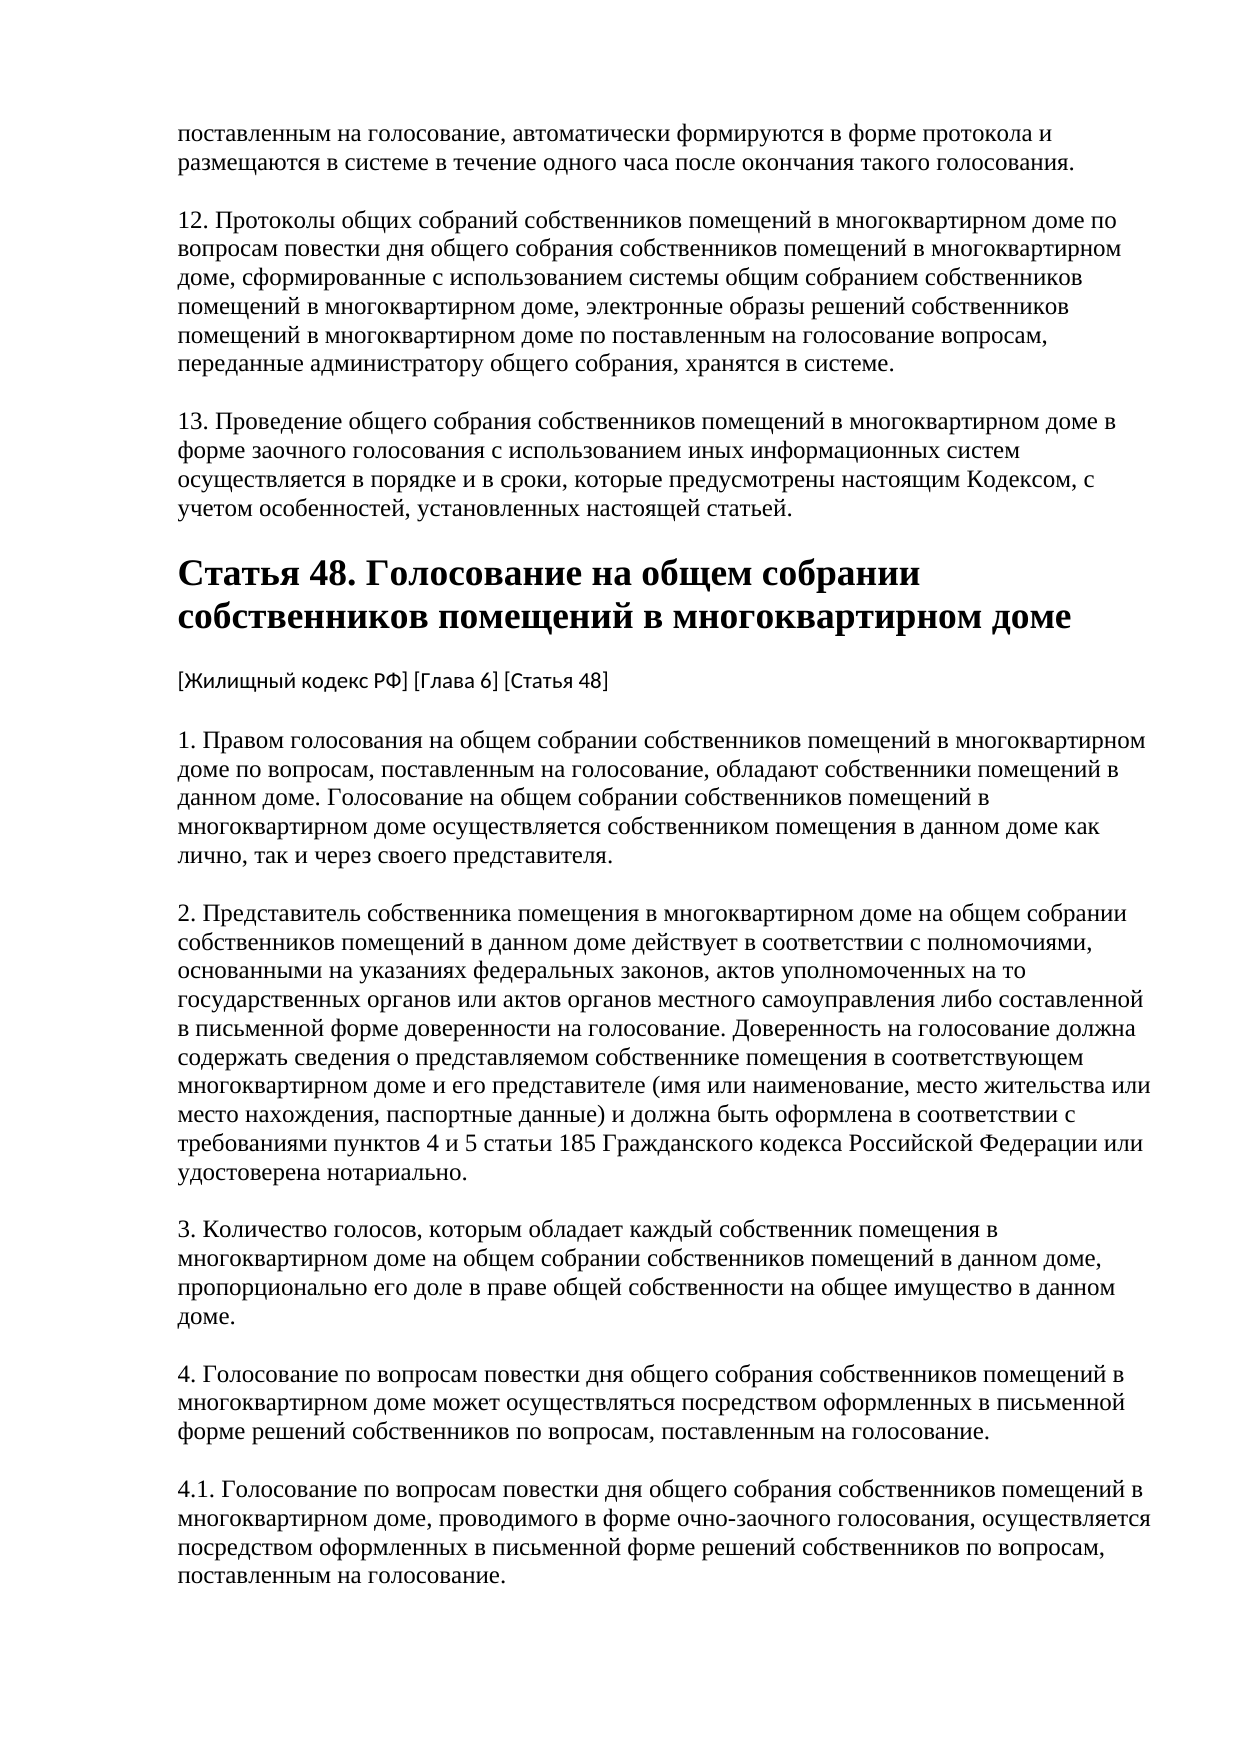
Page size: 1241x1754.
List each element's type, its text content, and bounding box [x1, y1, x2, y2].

text 4. Голосование по вопросам повестки дня общего собрания собственников помещений в многоквартирном доме может осуществляться посредством оформленных в письменной форме решений собственников по вопросам, поставленным на голосование. [177, 1359, 1152, 1445]
text 4.1. Голосование по вопросам повестки дня общего собрания собственников помещений в многоквартирном доме, проводимого в форме очно-заочного голосования, осуществляется посредством оформленных в письменной форме решений собственников по вопросам, поставленным на голосование. [177, 1474, 1152, 1589]
subtitle Статья 48. Голосование на общем собрании собственников помещений в многоквартирном доме [177, 551, 1152, 637]
text 13. Проведение общего собрания собственников помещений в многоквартирном доме в форме заочного голосования с использованием иных информационных систем осуществляется в порядке и в сроки, которые предусмотрены настоящим Кодексом, с учетом особенностей, установленных настоящей статьей. [177, 406, 1152, 521]
text [Жилищный кодекс РФ] [Глава 6] [Статья 48] [177, 666, 1152, 694]
text 2. Представитель собственника помещения в многоквартирном доме на общем собрании собственников помещений в данном доме действует в соответствии с полномочиями, основанными на указаниях федеральных законов, актов уполномоченных на то государственных органов или актов органов местного самоуправления либо составленной в письменной форме доверенности на голосование. Доверенность на голосование должна содержать сведения о представляемом собственнике помещения в соответствующем многоквартирном доме и его представителе (имя или наименование, место жительства или место нахождения, паспортные данные) и должна быть оформлена в соответствии с требованиями пунктов 4 и 5 статьи 185 Гражданского кодекса Российской Федерации или удостоверена нотариально. [177, 898, 1152, 1185]
text 12. Протоколы общих собраний собственников помещений в многоквартирном доме по вопросам повестки дня общего собрания собственников помещений в многоквартирном доме, сформированные с использованием системы общим собранием собственников помещений в многоквартирном доме, электронные образы решений собственников помещений в многоквартирном доме по поставленным на голосование вопросам, переданные администратору общего собрания, хранятся в системе. [177, 205, 1152, 377]
text 3. Количество голосов, которым обладает каждый собственник помещения в многоквартирном доме на общем собрании собственников помещений в данном доме, пропорционально его доле в праве общей собственности на общее имущество в данном доме. [177, 1214, 1152, 1329]
text 1. Правом голосования на общем собрании собственников помещений в многоквартирном доме по вопросам, поставленным на голосование, обладают собственники помещений в данном доме. Голосование на общем собрании собственников помещений в многоквартирном доме осуществляется собственником помещения в данном доме как лично, так и через своего представителя. [177, 725, 1152, 869]
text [177, 118, 1152, 176]
